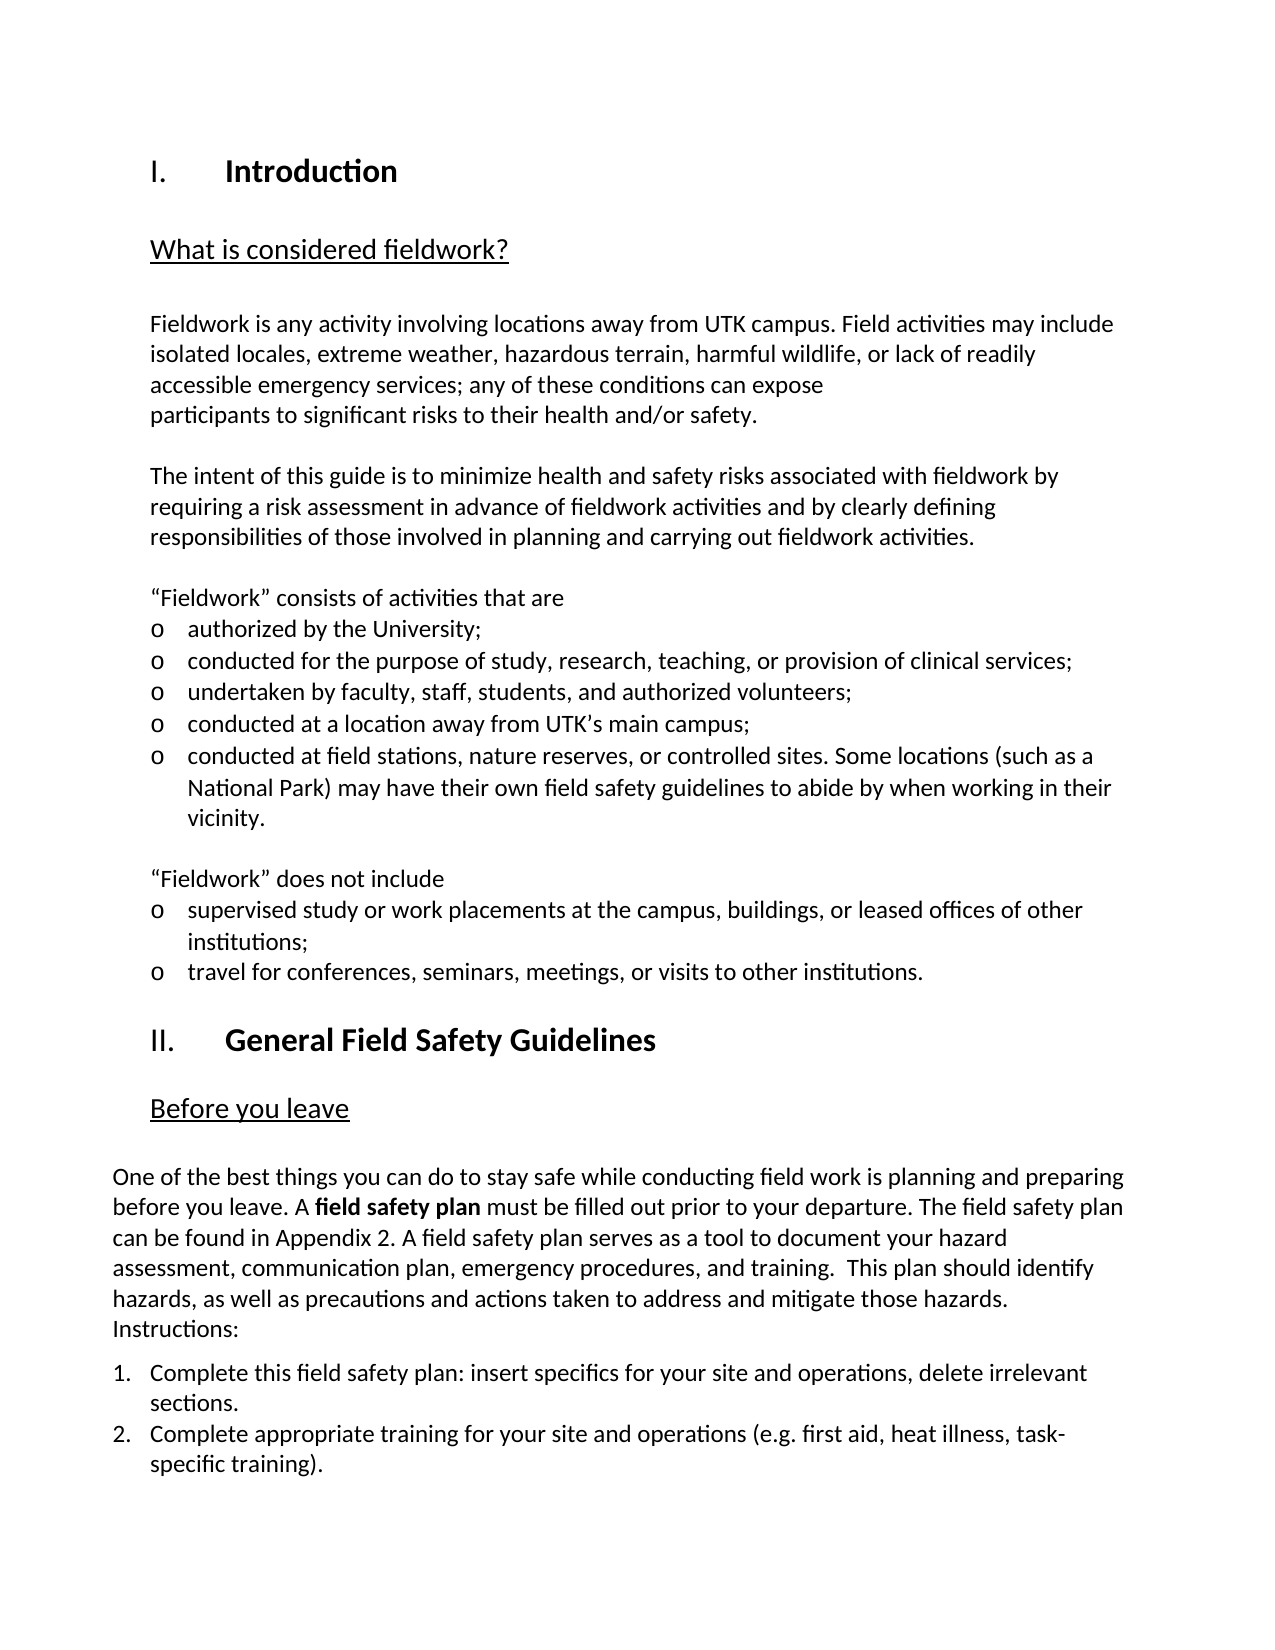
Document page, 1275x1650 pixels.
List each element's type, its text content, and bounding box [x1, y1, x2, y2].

list conducted at a location away from UTK’s main campus; [150, 708, 1125, 740]
list Complete appropriate training for your site and operations (e.g. first aid, heat illness, task-specific training). [112, 1418, 1129, 1479]
text participants to significant risks to their health and/or safety. [150, 399, 1125, 430]
text The intent of this guide is to minimize health and safety risks associated with fieldwork by requiring a risk assessment in advance of fieldwork activities and by clearly defining responsibilities of those involved in planning and carrying out fieldwork activities. [150, 460, 1125, 552]
text One of the best things you can do to stay safe while conducting field work is planning and preparing before you leave. A field safety plan must be filled out prior to your departure. The field safety plan can be found in Appendix 2. A field safety plan serves as a tool to document your hazard assessment, communication plan, emergency procedures, and training. This plan should identify hazards, as well as precautions and actions taken to address and mitigate those hazards. Instructions: [112, 1161, 1129, 1344]
list Complete this field safety plan: insert specifics for your site and operations, delete irrelevant sections. [112, 1357, 1129, 1418]
text Fieldwork is any activity involving locations away from UTK campus. Field activities may include isolated locales, extreme weather, hazardous terrain, harmful wildlife, or lack of readily accessible emergency services; any of these conditions can expose [150, 308, 1125, 399]
list authorized by the University; [150, 613, 1125, 645]
text “Fieldwork” does not include [150, 863, 1125, 894]
list conducted for the purpose of study, research, teaching, or provision of clinical services; [150, 645, 1125, 677]
list conducted at field stations, nature reserves, or controlled sites. Some locations (such as a National Park) may have their own field safety guidelines to abide by when working in their vicinity. [150, 740, 1125, 833]
text “Fieldwork” consists of activities that are [150, 582, 1125, 613]
list undertaken by faculty, staff, students, and authorized volunteers; [150, 677, 1125, 708]
list General Field Safety Guidelines [150, 1018, 1125, 1059]
list supervised study or work placements at the campus, buildings, or leased offices of other institutions; [150, 894, 1125, 956]
list travel for conferences, seminars, meetings, or visits to other institutions. [150, 956, 1125, 988]
text What is considered fieldwork? [150, 231, 1125, 267]
text Before you leave [150, 1090, 1125, 1125]
list Introduction [150, 150, 1125, 191]
